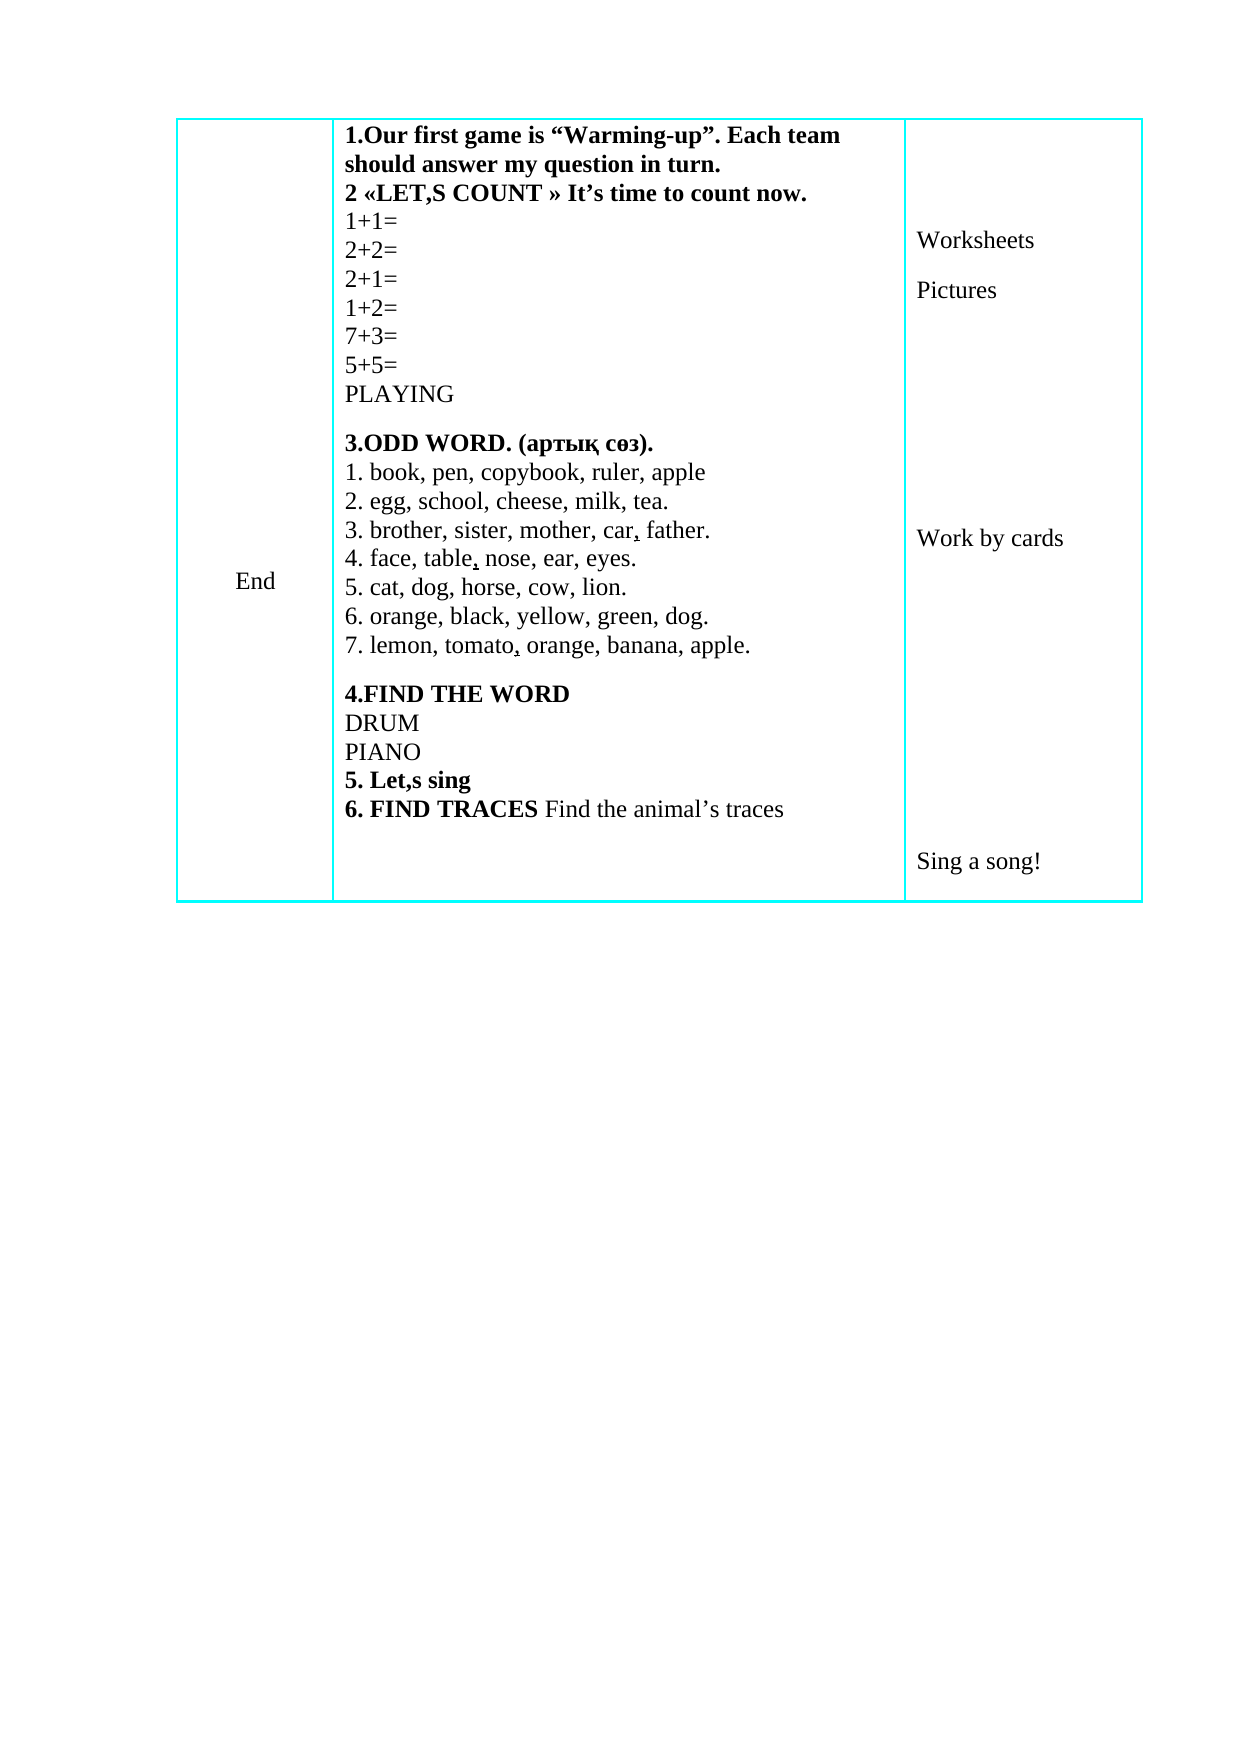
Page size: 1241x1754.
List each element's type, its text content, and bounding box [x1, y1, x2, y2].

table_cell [906, 120, 1141, 900]
table_cell Middle End [178, 120, 332, 900]
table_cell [334, 120, 904, 900]
